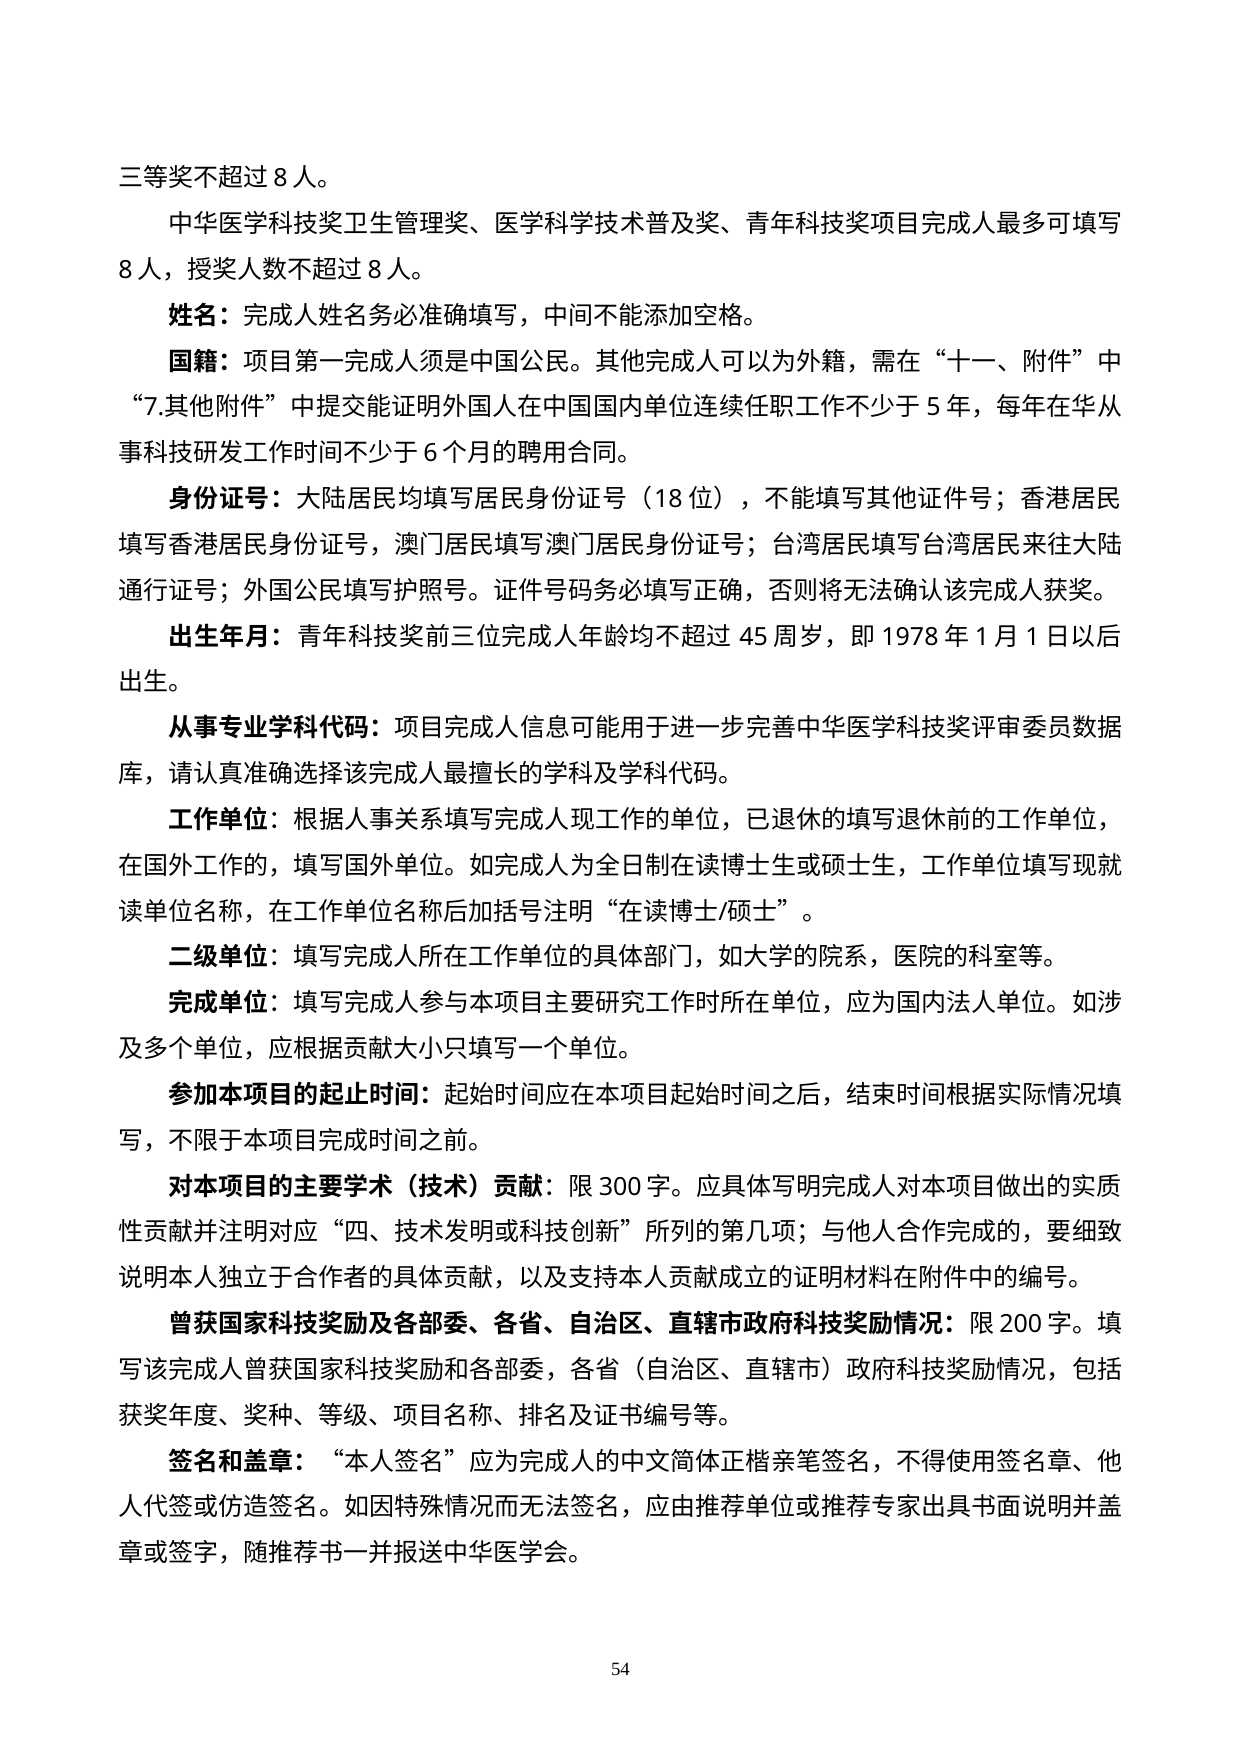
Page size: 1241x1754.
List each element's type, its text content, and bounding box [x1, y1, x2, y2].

text 对本项目的主要学术（技术）贡献：限300字。应具体写明完成人对本项目做出的实质性贡献并注明对应“四、技术发明或科技创新”所列的第几项；与他人合作完成的，要细致说明本人独立于合作者的具体贡献，以及支持本人贡献成立的证明材料在附件中的编号。 [118, 1158, 1122, 1296]
text 国籍：项目第一完成人须是中国公民。其他完成人可以为外籍，需在“十一、附件”中“7.其他附件”中提交能证明外国人在中国国内单位连续任职工作不少于5年，每年在华从事科技研发工作时间不少于6个月的聘用合同。 [118, 333, 1122, 471]
text 参加本项目的起止时间：起始时间应在本项目起始时间之后，结束时间根据实际情况填写，不限于本项目完成时间之前。 [118, 1067, 1122, 1158]
text 从事专业学科代码：项目完成人信息可能用于进一步完善中华医学科技奖评审委员数据库，请认真准确选择该完成人最擅长的学科及学科代码。 [118, 700, 1122, 792]
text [118, 150, 1122, 196]
text 身份证号：大陆居民均填写居民身份证号（18位），不能填写其他证件号；香港居民填写香港居民身份证号，澳门居民填写澳门居民身份证号；台湾居民填写台湾居民来往大陆通行证号；外国公民填写护照号。证件号码务必填写正确，否则将无法确认该完成人获奖。 [118, 471, 1122, 608]
text 二级单位：填写完成人所在工作单位的具体部门，如大学的院系，医院的科室等。 [118, 929, 1122, 975]
text 出生年月：青年科技奖前三位完成人年龄均不超过45周岁，即1978年1月1日以后出生。 [118, 608, 1122, 700]
text 曾获国家科技奖励及各部委、各省、自治区、直辖市政府科技奖励情况：限200字。填写该完成人曾获国家科技奖励和各部委，各省（自治区、直辖市）政府科技奖励情况，包括获奖年度、奖种、等级、项目名称、排名及证书编号等。 [118, 1296, 1122, 1433]
text 工作单位：根据人事关系填写完成人现工作的单位，已退休的填写退休前的工作单位，在国外工作的，填写国外单位。如完成人为全日制在读博士生或硕士生，工作单位填写现就读单位名称，在工作单位名称后加括号注明“在读博士/硕士”。 [118, 792, 1122, 929]
text 完成单位：填写完成人参与本项目主要研究工作时所在单位，应为国内法人单位。如涉及多个单位，应根据贡献大小只填写一个单位。 [118, 975, 1122, 1067]
text 中华医学科技奖卫生管理奖、医学科学技术普及奖、青年科技奖项目完成人最多可填写8人，授奖人数不超过8人。 [118, 196, 1122, 287]
text 签名和盖章：“本人签名”应为完成人的中文简体正楷亲笔签名，不得使用签名章、他人代签或仿造签名。如因特殊情况而无法签名，应由推荐单位或推荐专家出具书面说明并盖章或签字，随推荐书一并报送中华医学会。 [118, 1433, 1122, 1571]
text 姓名：完成人姓名务必准确填写，中间不能添加空格。 [118, 287, 1122, 333]
